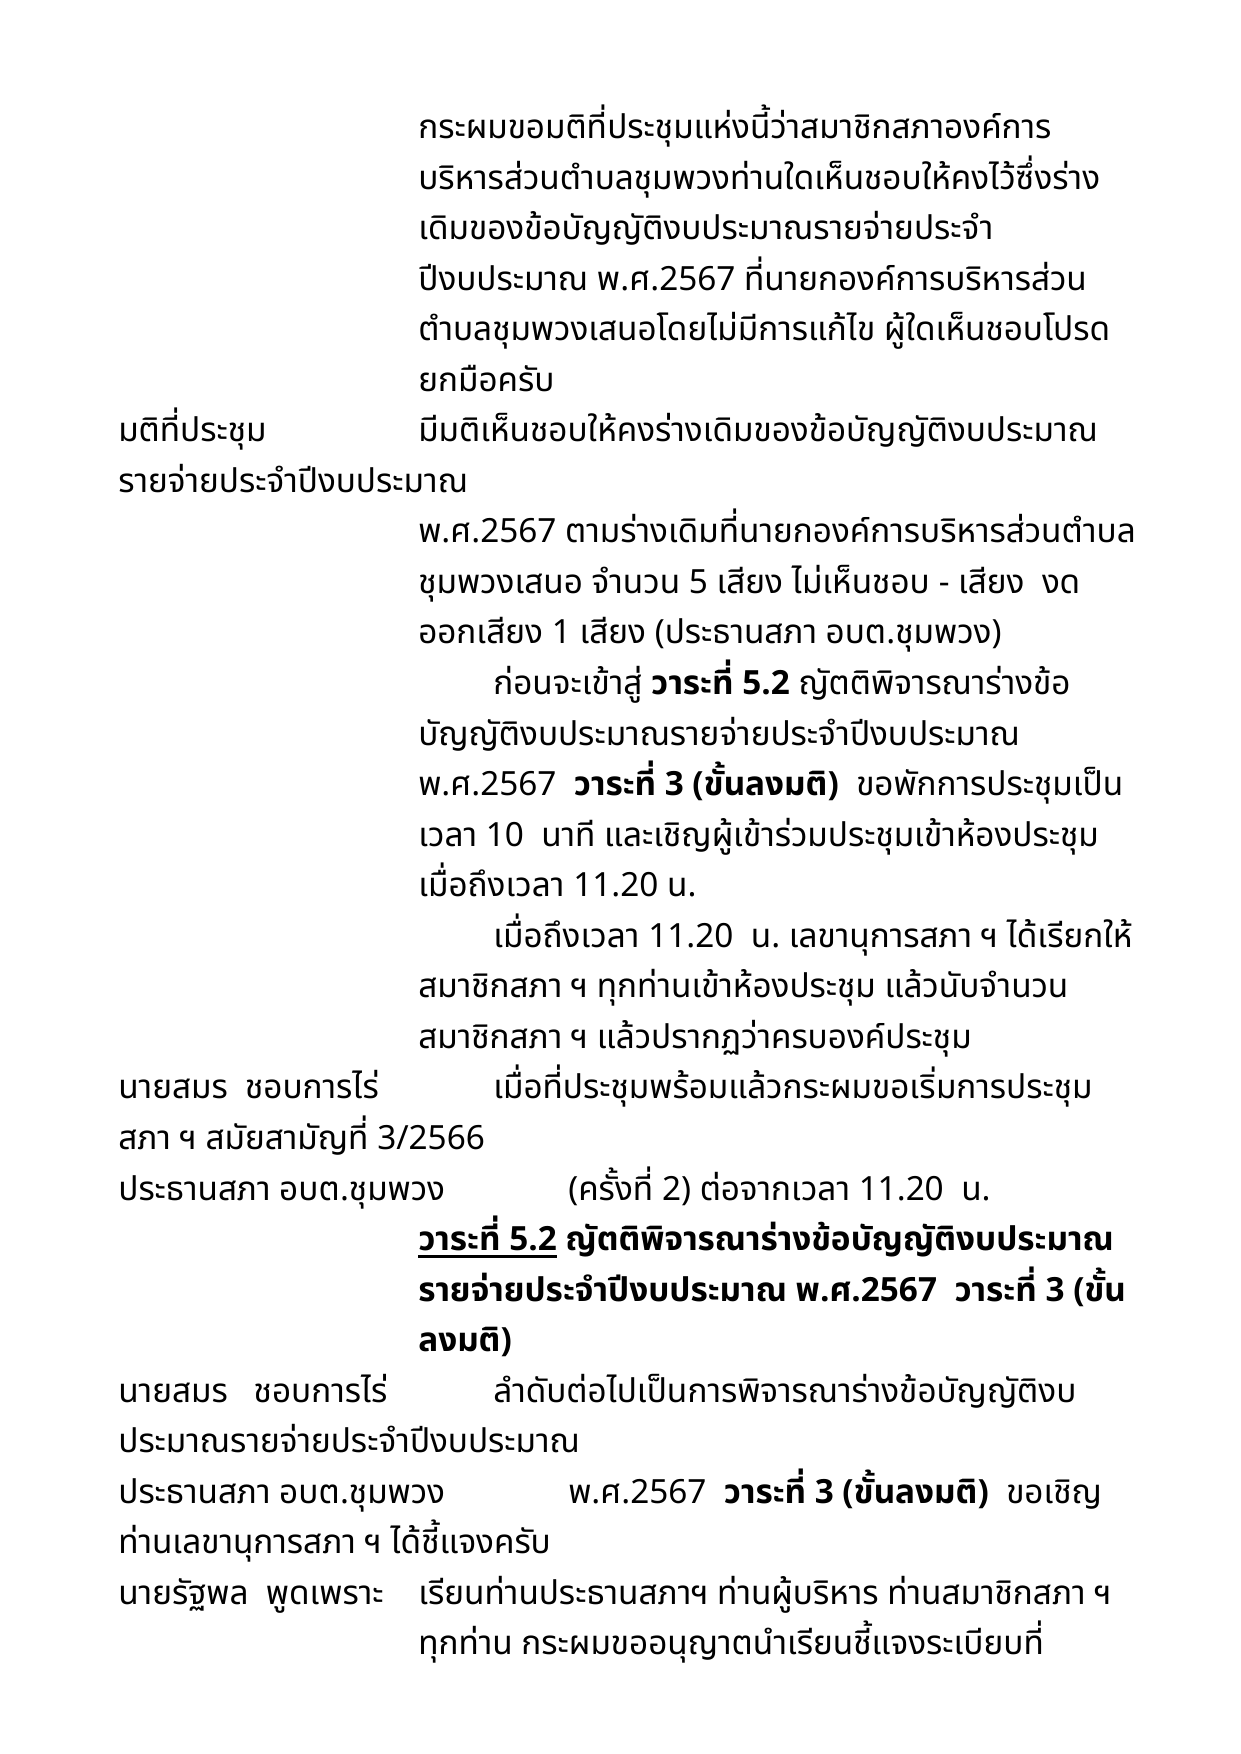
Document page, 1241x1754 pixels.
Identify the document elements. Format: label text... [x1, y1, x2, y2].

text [118, 1569, 1137, 1669]
text ประธานสภา อบต.ชุมพวง พ.ศ.2567 วาระที่ 3 (ขั้นลงมติ) ขอเชิญท่านเลขานุการสภา ฯ ได้ชี้แจงครับ [118, 1468, 1137, 1569]
text ก่อนจะเข้าสู่ วาระที่ 5.2 ญัตติพิจารณาร่างข้อบัญญัติงบประมาณรายจ่ายประจำปีงบประมาณ พ.ศ.2567 วาระที่ 3 (ขั้นลงมติ) ขอพักการประชุมเป็นเวลา 10 นาที และเชิญผู้เข้าร่วมประชุมเข้าห้องประชุมเมื่อถึงเวลา 11.20 น. [418, 659, 1137, 912]
text พ.ศ.2567 ตามร่างเดิมที่นายกองค์การบริหารส่วนตำบลชุมพวงเสนอ จำนวน 5 เสียง ไม่เห็นชอบ - เสียง งดออกเสียง 1 เสียง (ประธานสภา อบต.ชุมพวง) [418, 507, 1137, 659]
text นายสมร ชอบการไร่ เมื่อที่ประชุมพร้อมแล้วกระผมขอเริ่มการประชุมสภา ฯ สมัยสามัญที่ 3/2566 [118, 1063, 1137, 1164]
text มติที่ประชุม มีมติเห็นชอบให้คงร่างเดิมของข้อบัญญัติงบประมาณรายจ่ายประจำปีงบประมาณ [118, 406, 1137, 507]
text นายสมร ชอบการไร่ ลำดับต่อไปเป็นการพิจารณาร่างข้อบัญญัติงบประมาณรายจ่ายประจำปีงบประมาณ [118, 1367, 1137, 1468]
text เมื่อถึงเวลา 11.20 น. เลขานุการสภา ฯ ได้เรียกให้สมาชิกสภา ฯ ทุกท่านเข้าห้องประชุม แล้วนับจำนวนสมาชิกสภา ฯ แล้วปรากฏว่าครบองค์ประชุม [418, 912, 1137, 1063]
text กระผมขอมติที่ประชุมแห่งนี้ว่าสมาชิกสภาองค์การบริหารส่วนตำบลชุมพวงท่านใดเห็นชอบให้คงไว้ซึ่งร่างเดิมของข้อบัญญัติงบประมาณรายจ่ายประจำปีงบประมาณ พ.ศ.2567 ที่นายกองค์การบริหารส่วนตำบลชุมพวงเสนอโดยไม่มีการแก้ไข ผู้ใดเห็นชอบโปรดยกมือครับ [418, 103, 1137, 406]
text วาระที่ 5.2 ญัตติพิจารณาร่างข้อบัญญัติงบประมาณรายจ่ายประจำปีงบประมาณ พ.ศ.2567 วาระที่ 3 (ขั้นลงมติ) [418, 1215, 1137, 1367]
text ประธานสภา อบต.ชุมพวง (ครั้งที่ 2) ต่อจากเวลา 11.20 น. [118, 1164, 1137, 1215]
